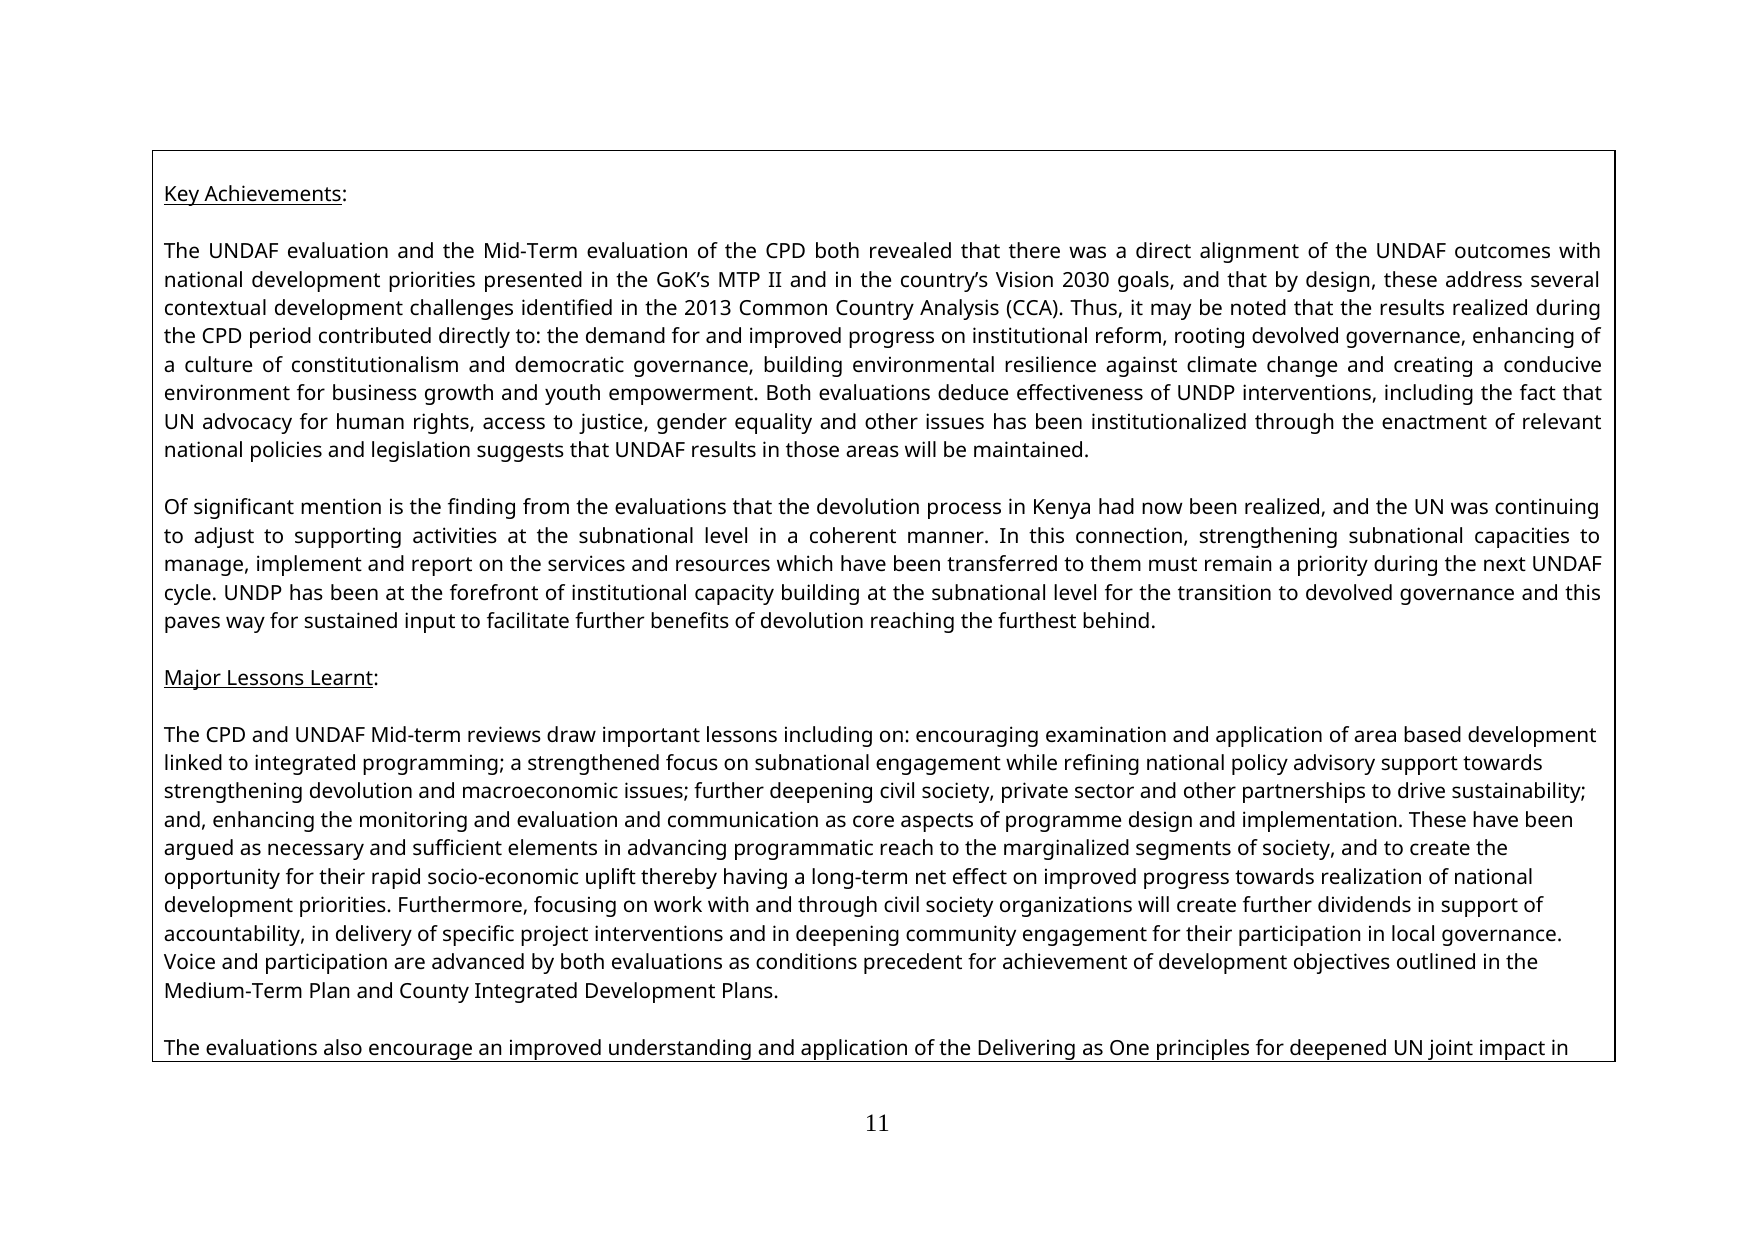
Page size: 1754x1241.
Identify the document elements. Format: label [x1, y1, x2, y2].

table_cell [153, 151, 1614, 1061]
